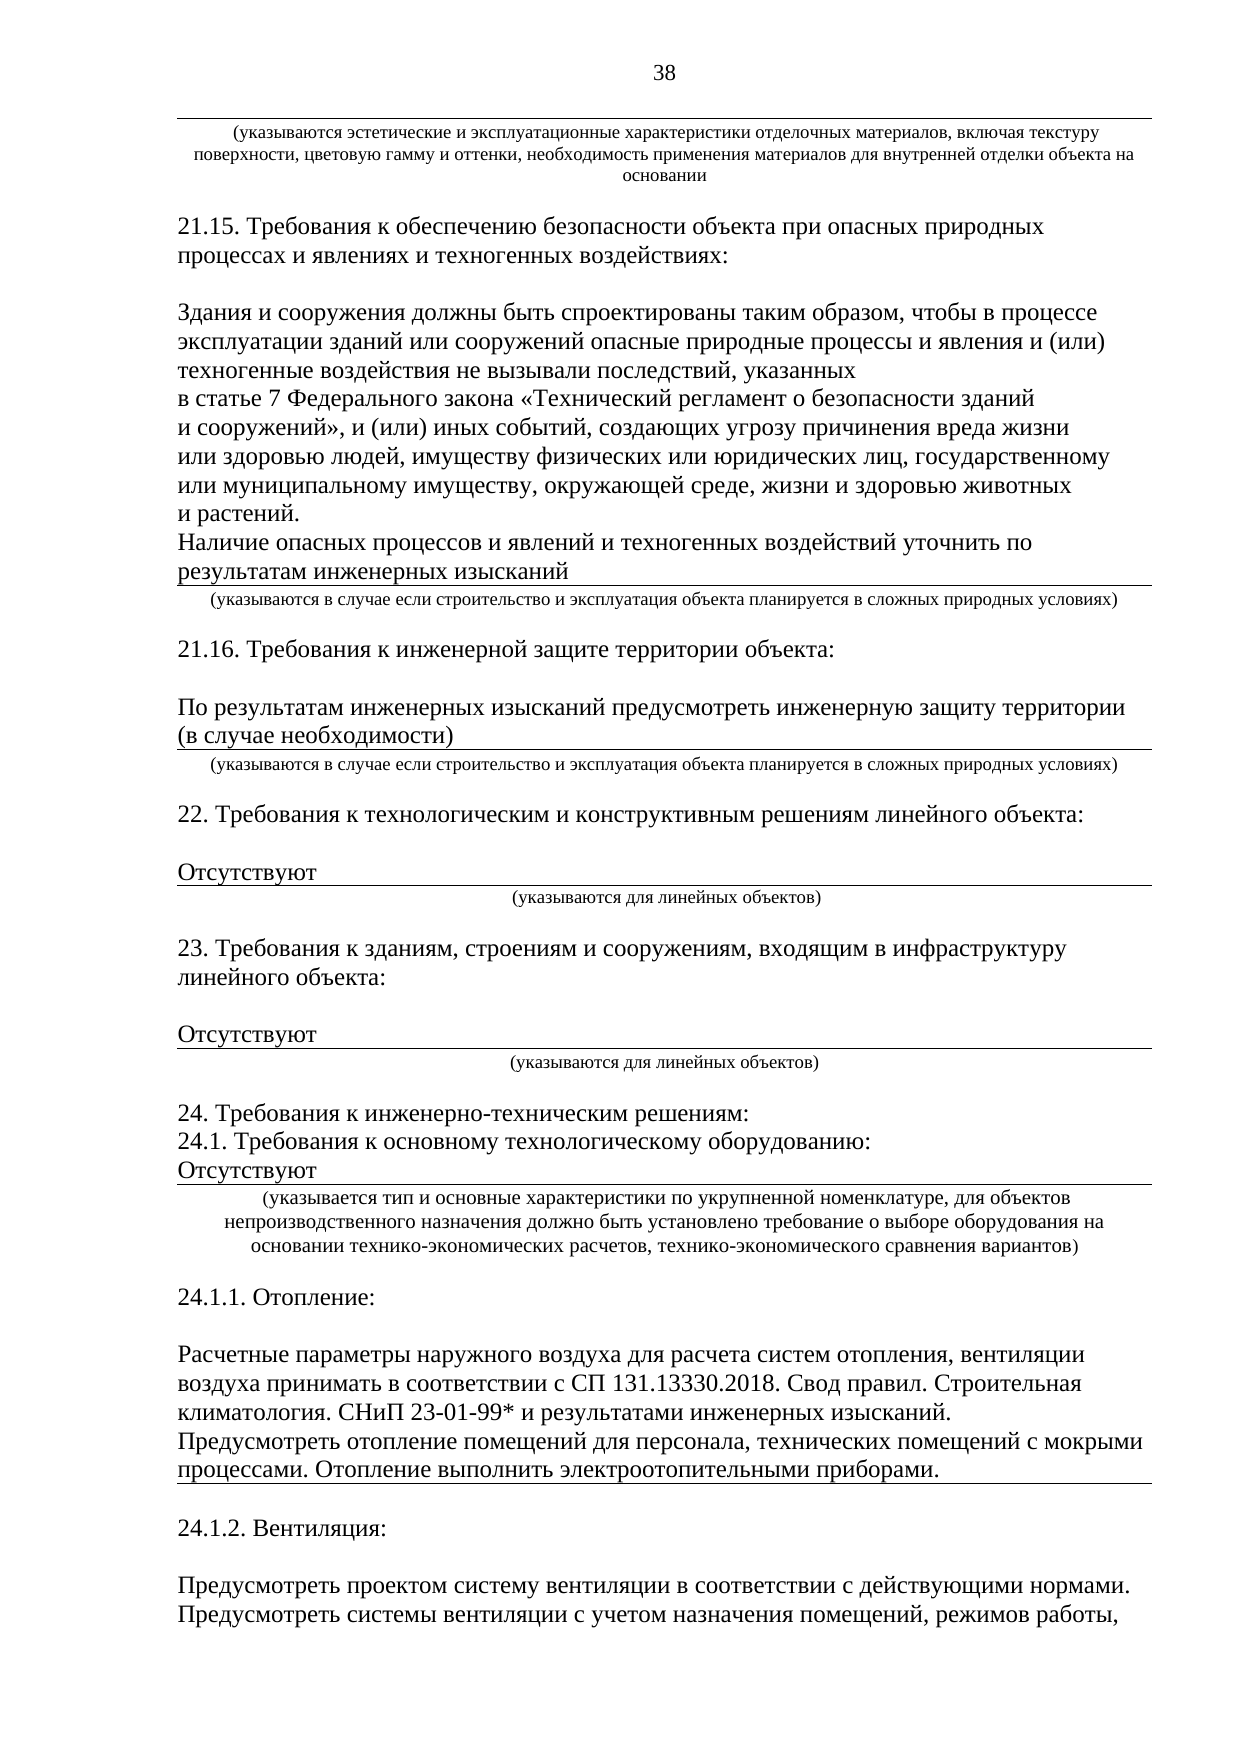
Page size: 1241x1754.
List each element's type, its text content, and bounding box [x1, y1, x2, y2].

text Наличие опасных процессов и явлений и техногенных воздействий уточнить по результатам инженерных изысканий [177, 527, 1152, 585]
text 24.1.2. Вентиляция: [177, 1513, 1152, 1542]
text Расчетные параметры наружного воздуха для расчета систем отопления, вентиляции воздуха принимать в соответствии с СП 131.13330.2018. Свод правил. Строительная климатология. СНиП 23-01-99* и результатами инженерных изысканий. [177, 1339, 1152, 1426]
text 22. Требования к технологическим и конструктивным решениям линейного объекта: [177, 799, 1152, 828]
text Предусмотреть отопление помещений для персонала, технических помещений с мокрыми процессами. Отопление выполнить электроотопительными приборами. [177, 1426, 1152, 1483]
text 24.1.1. Отопление: [177, 1282, 1152, 1311]
text 21.16. Требования к инженерной защите территории объекта: [177, 634, 1152, 663]
text (указываются для линейных объектов) [177, 886, 1152, 908]
text (указываются в случае если строительство и эксплуатация объекта планируется в сложных природных условиях) [177, 750, 1152, 774]
text 23. Требования к зданиям, строениям и сооружениям, входящим в инфраструктуру линейного объекта: [177, 933, 1152, 990]
text 24. Требования к инженерно-техническим решениям: [177, 1098, 1152, 1126]
text (указываются в случае если строительство и эксплуатация объекта планируется в сложных природных условиях) [177, 586, 1152, 609]
text Отсутствуют [177, 1155, 1152, 1184]
text Здания и сооружения должны быть спроектированы таким образом, чтобы в процессе эксплуатации зданий или сооружений опасные природные процессы и явления и (или) техногенные воздействия не вызывали последствий, указанных в статье 7 Федерального закона «Технический регламент о безопасности зданий и сооружений», и (или) иных событий, создающих угрозу причинения вреда жизни или здоровью людей, имуществу физических или юридических лиц, государственному или муниципальному имуществу, окружающей среде, жизни и здоровью животных и растений. [177, 297, 1152, 527]
text Отсутствуют [177, 1019, 1152, 1048]
text 21.15. Требования к обеспечению безопасности объекта при опасных природных процессах и явлениях и техногенных воздействиях: [177, 211, 1152, 268]
text (указываются эстетические и эксплуатационные характеристики отделочных материалов, включая текстуру поверхности, цветовую гамму и оттенки, необходимость применения материалов для внутренней отделки объекта на основании [177, 119, 1152, 186]
text 24.1. Требования к основному технологическому оборудованию: [177, 1126, 1152, 1155]
text Отсутствуют [177, 857, 1152, 885]
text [177, 1570, 1152, 1628]
text (указывается тип и основные характеристики по укрупненной номенклатуре, для объектов непроизводственного назначения должно быть установлено требование о выборе оборудования на основании технико-экономических расчетов, технико-экономического сравнения вариантов) [177, 1185, 1152, 1257]
text (указываются для линейных объектов) [177, 1049, 1152, 1073]
text По результатам инженерных изысканий предусмотреть инженерную защиту территории (в случае необходимости) [177, 692, 1152, 749]
